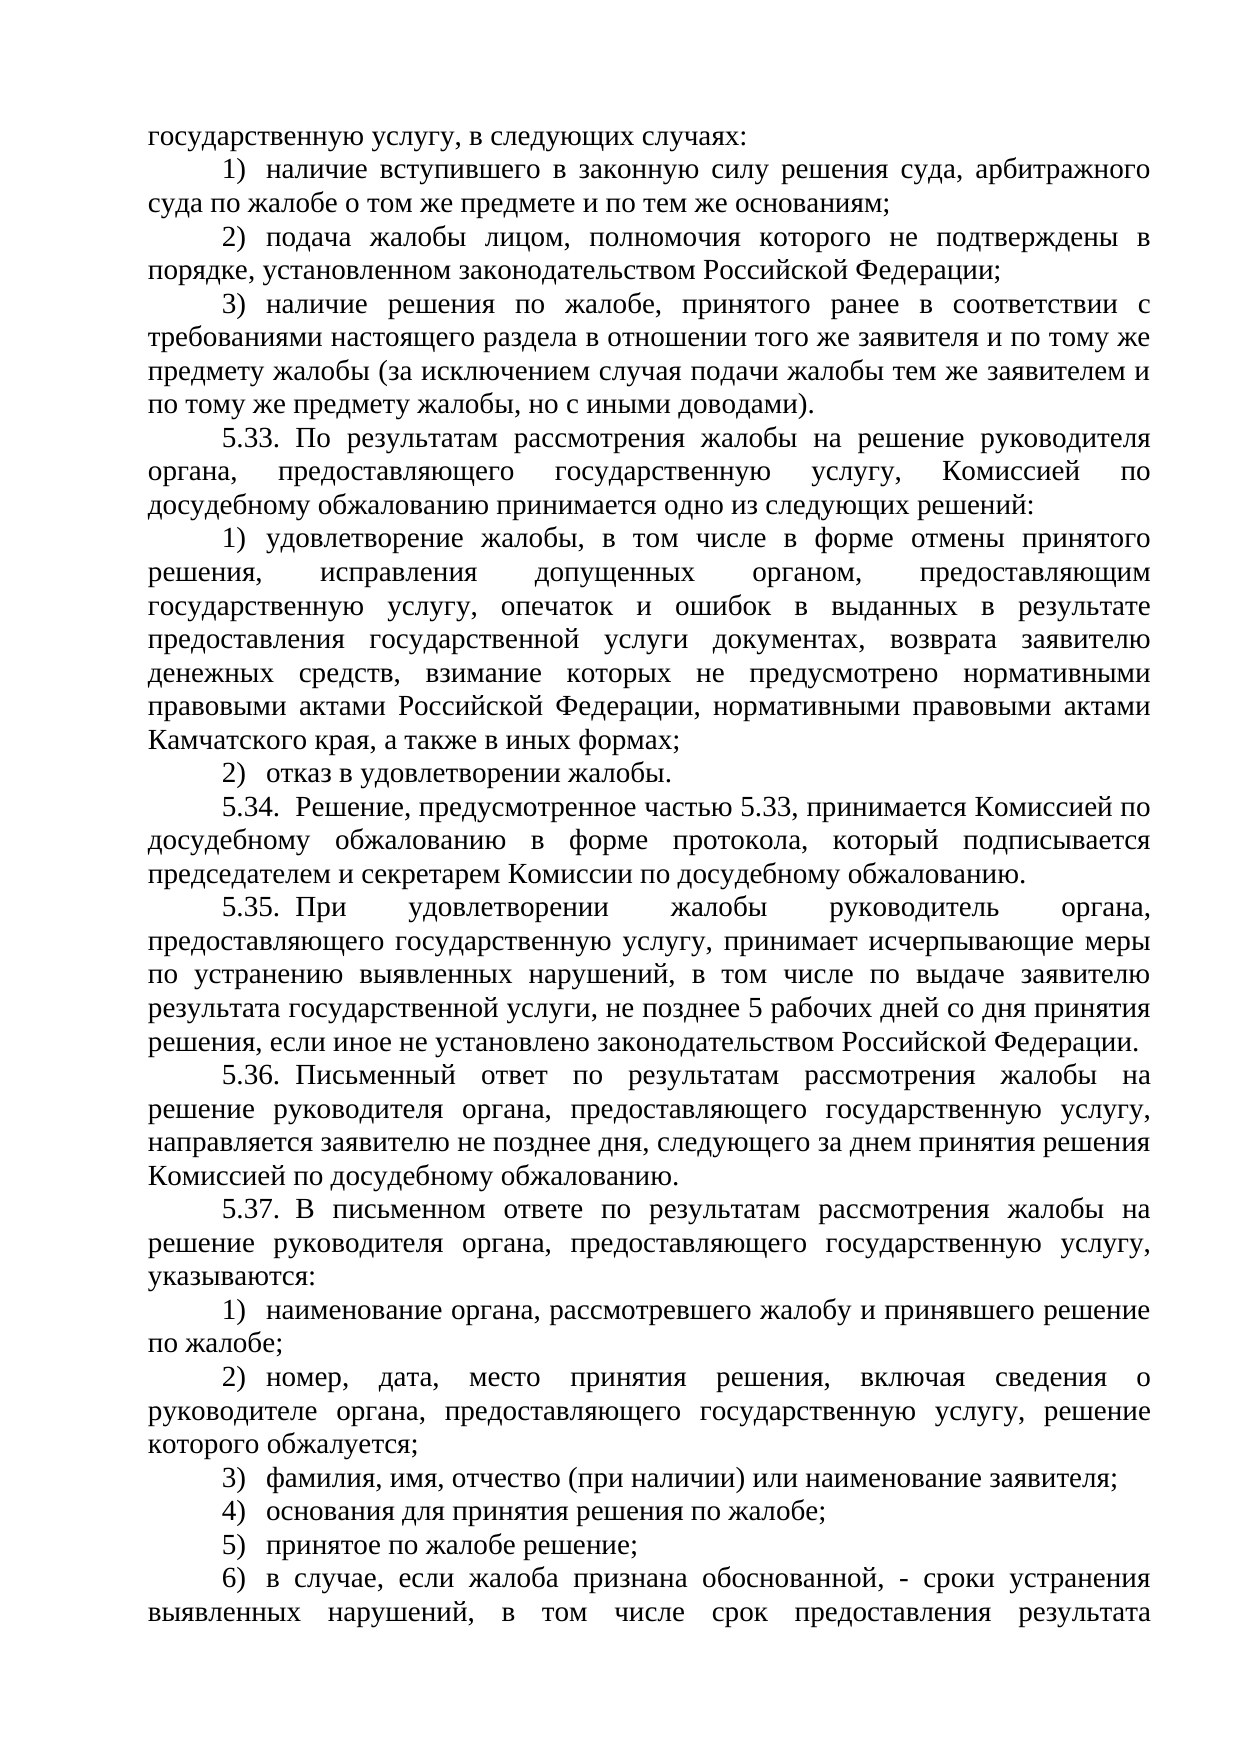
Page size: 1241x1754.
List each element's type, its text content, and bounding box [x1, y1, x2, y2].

list основания для принятия решения по жалобе; [148, 1493, 1152, 1527]
list фамилия, имя, отчество (при наличии) или наименование заявителя; [148, 1460, 1152, 1493]
list Письменный ответ по результатам рассмотрения жалобы на решение руководителя органа, предоставляющего государственную услугу, направляется заявителю не позднее дня, следующего за днем принятия решения Комиссией по досудебному обжалованию. [148, 1057, 1152, 1191]
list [148, 1560, 1152, 1627]
list подача жалобы лицом, полномочия которого не подтверждены в порядке, установленном законодательством Российской Федерации; [148, 219, 1152, 286]
list По результатам рассмотрения жалобы на решение руководителя органа, предоставляющего государственную услугу, Комиссией по досудебному обжалованию принимается одно из следующих решений: [148, 420, 1152, 521]
list наличие решения по жалобе, принятого ранее в соответствии с требованиями настоящего раздела в отношении того же заявителя и по тому же предмету жалобы (за исключением случая подачи жалобы тем же заявителем и по тому же предмету жалобы, но с иными доводами). [148, 286, 1152, 420]
list наименование органа, рассмотревшего жалобу и принявшего решение по жалобе; [148, 1292, 1152, 1359]
list наличие вступившего в законную силу решения суда, арбитражного суда по жалобе о том же предмете и по тем же основаниям; [148, 152, 1152, 219]
list принятое по жалобе решение; [148, 1527, 1152, 1560]
list отказ в удовлетворении жалобы. [148, 755, 1152, 789]
list Решение, предусмотренное частью 5.33, принимается Комиссией по досудебному обжалованию в форме протокола, который подписывается председателем и секретарем Комиссии по досудебному обжалованию. [148, 789, 1152, 889]
list номер, дата, место принятия решения, включая сведения о руководителе органа, предоставляющего государственную услугу, решение которого обжалуется; [148, 1359, 1152, 1460]
list удовлетворение жалобы, в том числе в форме отмены принятого решения, исправления допущенных органом, предоставляющим государственную услугу, опечаток и ошибок в выданных в результате предоставления государственной услуги документах, возврата заявителю денежных средств, взимание которых не предусмотрено нормативными правовыми актами Российской Федерации, нормативными правовыми актами Камчатского края, а также в иных формах; [148, 521, 1152, 755]
list В письменном ответе по результатам рассмотрения жалобы на решение руководителя органа, предоставляющего государственную услугу, указываются: [148, 1191, 1152, 1292]
list При удовлетворении жалобы руководитель органа, предоставляющего государственную услугу, принимает исчерпывающие меры по устранению выявленных нарушений, в том числе по выдаче заявителю результата государственной услуги, не позднее 5 рабочих дней со дня принятия решения, если иное не установлено законодательством Российской Федерации. [148, 889, 1152, 1057]
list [148, 118, 1152, 152]
